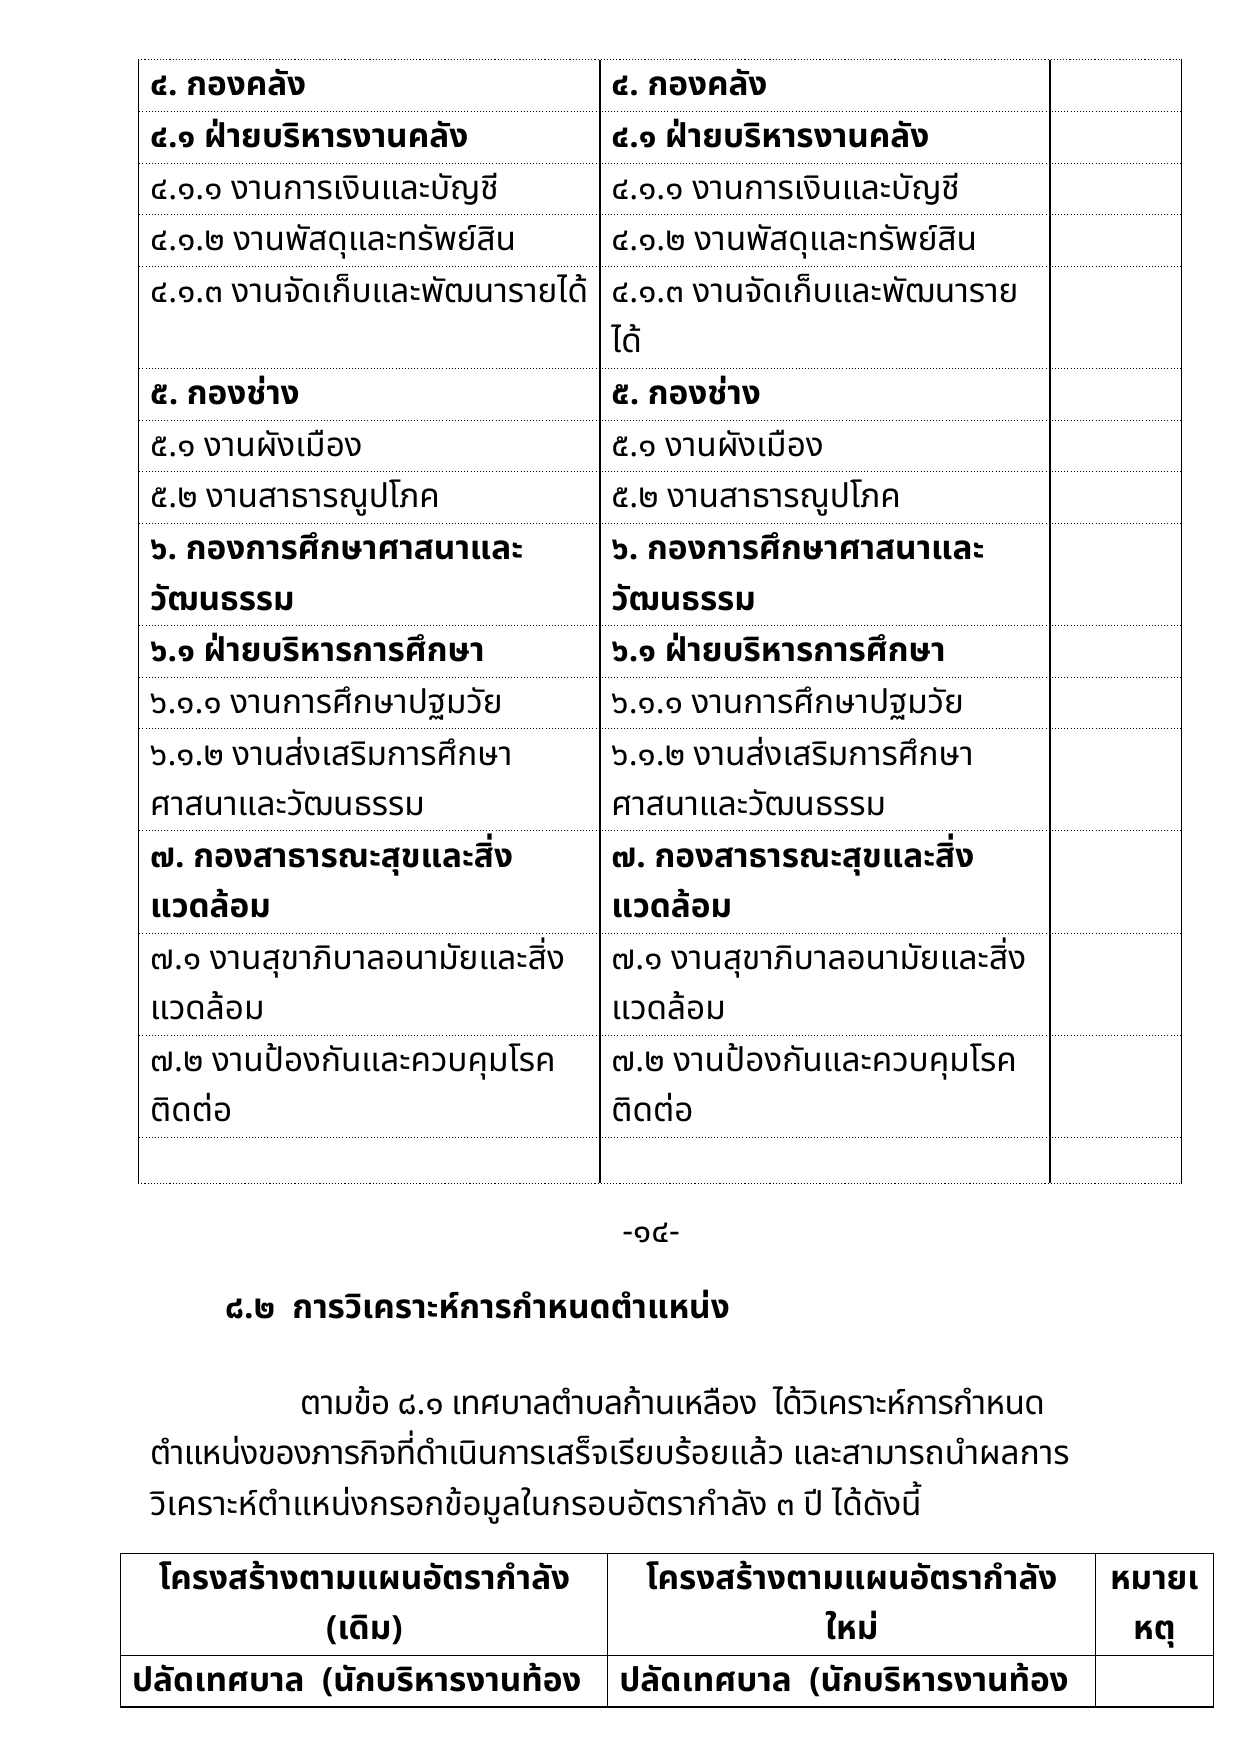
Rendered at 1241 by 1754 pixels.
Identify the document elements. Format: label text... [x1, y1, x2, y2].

table_cell ๗. กองสาธารณะสุขและสิ่งแวดล้อม [601, 830, 1049, 932]
table_cell ๖.๑.๑ งานการศึกษาปฐมวัย [601, 677, 1049, 728]
table_cell [1051, 1035, 1181, 1137]
table_cell ๖. กองการศึกษาศาสนาและวัฒนธรรม [601, 523, 1049, 625]
table_cell ๕. กองช่าง [139, 368, 599, 419]
table_header โครงสร้างตามแผนอัตรากำลังใหม่ [608, 1554, 1095, 1655]
table_cell ๔.๑.๒ งานพัสดุและทรัพย์สิน [139, 214, 599, 266]
table_cell ๔.๑.๑ งานการเงินและบัญชี [601, 163, 1049, 214]
table_cell [1051, 933, 1181, 1034]
table_cell ๖.๑ ฝ่ายบริหารการศึกษา [601, 625, 1049, 677]
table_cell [121, 1656, 607, 1706]
text -๑๔- [150, 1207, 1152, 1257]
table_cell ๔.๑.๑ งานการเงินและบัญชี [139, 163, 599, 214]
table_cell [139, 1137, 599, 1183]
table_cell ๕. กองช่าง [601, 368, 1049, 419]
table_cell ๖. กองการศึกษาศาสนาและวัฒนธรรม [139, 523, 599, 625]
table_cell [1051, 111, 1181, 162]
table_cell [1051, 625, 1181, 677]
table_cell ๗.๒ งานป้องกันและควบคุมโรคติดต่อ [139, 1035, 599, 1137]
table_cell ๕.๒ งานสาธารณูปโภค [601, 471, 1049, 523]
table_cell [1051, 266, 1181, 368]
table_cell [1051, 214, 1181, 266]
table_header โครงสร้างตามแผนอัตรากำลัง (เดิม) [121, 1554, 607, 1655]
text ตามข้อ ๘.๑ เทศบาลตำบลก้านเหลือง ได้วิเคราะห์การกำหนดตำแหน่งของภารกิจที่ดำเนินการเสร็จเรียบร้อยแล้ว และสามารถนำผลการวิเคราะห์ตำแหน่งกรอกข้อมูลในกรอบอัตรากำลัง ๓ ปี ได้ดังนี้ [150, 1378, 1152, 1530]
table_cell ๗.๑ งานสุขาภิบาลอนามัยและสิ่งแวดล้อม [139, 933, 599, 1034]
table_cell ๔. กองคลัง [139, 59, 600, 111]
table_header หมายเหตุ [1096, 1554, 1213, 1655]
table_cell ๔.๑ ฝ่ายบริหารงานคลัง [601, 111, 1049, 162]
table_cell ๔.๑.๓ งานจัดเก็บและพัฒนารายได้ [139, 266, 599, 368]
table_cell ๖.๑.๒ งานส่งเสริมการศึกษา ศาสนาและวัฒนธรรม [601, 728, 1049, 830]
table_cell ๖.๑.๑ งานการศึกษาปฐมวัย [139, 677, 599, 728]
table_cell [1051, 59, 1181, 111]
table_cell [1051, 677, 1181, 728]
table_cell [1051, 420, 1181, 471]
table_cell ๕.๒ งานสาธารณูปโภค [139, 471, 599, 523]
table_cell ๕.๑ งานผังเมือง [601, 420, 1049, 471]
table_cell ๔.๑.๓ งานจัดเก็บและพัฒนารายได้ [601, 266, 1049, 368]
table_cell [1051, 471, 1181, 523]
table_cell [1051, 163, 1181, 214]
table_cell [1051, 728, 1181, 830]
table_cell [1051, 1137, 1181, 1183]
table_cell [1051, 368, 1181, 419]
table_cell ๔. กองคลัง [601, 59, 1050, 111]
table_cell ๕.๑ งานผังเมือง [139, 420, 599, 471]
table_cell ๗. กองสาธารณะสุขและสิ่งแวดล้อม [139, 830, 599, 932]
table_cell ๗.๒ งานป้องกันและควบคุมโรคติดต่อ [601, 1035, 1049, 1137]
table_cell [1096, 1656, 1213, 1706]
table_cell ๔.๑ ฝ่ายบริหารงานคลัง [139, 111, 599, 162]
table_cell ๖.๑.๒ งานส่งเสริมการศึกษา ศาสนาและวัฒนธรรม [139, 728, 599, 830]
table_cell ๖.๑ ฝ่ายบริหารการศึกษา [139, 625, 599, 677]
table_cell [1051, 830, 1181, 932]
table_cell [608, 1656, 1095, 1706]
table_cell [601, 1137, 1049, 1183]
text ๘.๒ การวิเคราะห์การกำหนดตำแหน่ง [150, 1282, 1152, 1378]
table_cell ๗.๑ งานสุขาภิบาลอนามัยและสิ่งแวดล้อม [601, 933, 1049, 1034]
table_cell ๔.๑.๒ งานพัสดุและทรัพย์สิน [601, 214, 1049, 266]
table_cell [1051, 523, 1181, 625]
